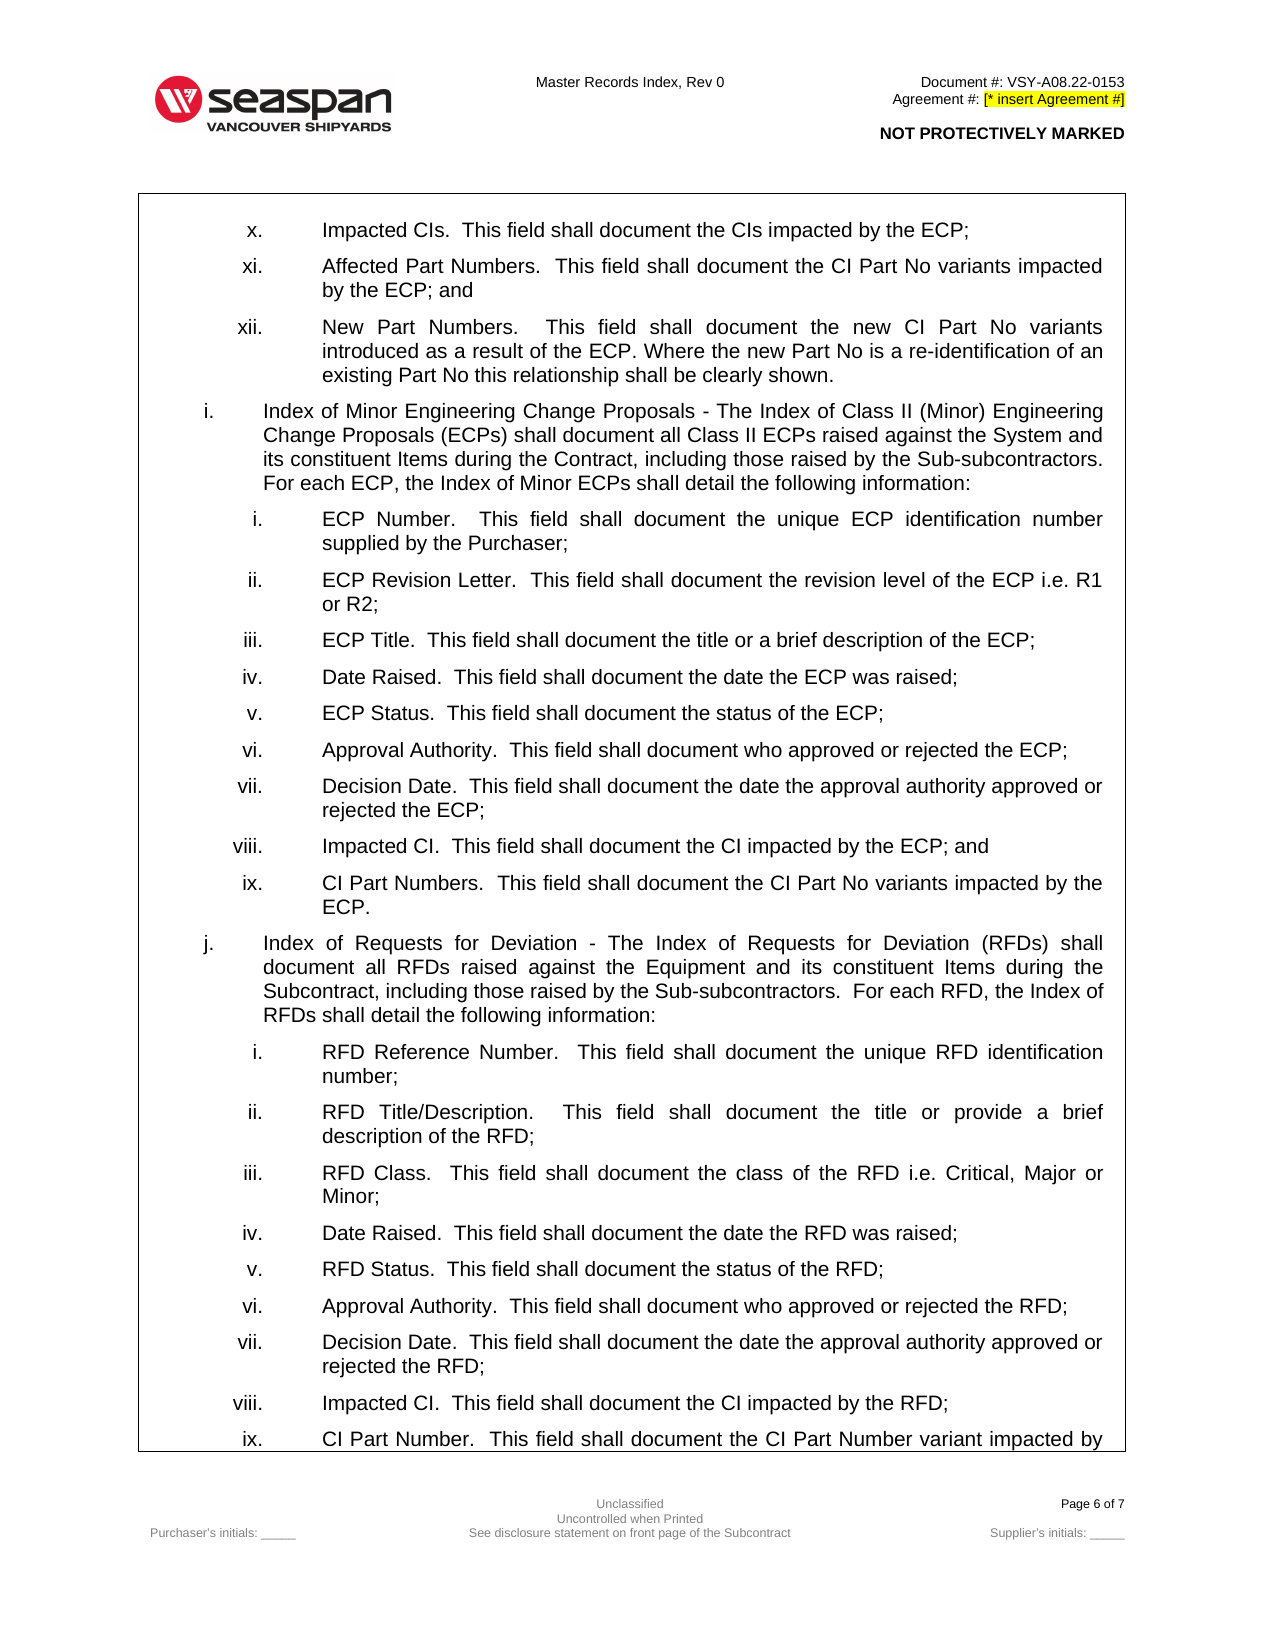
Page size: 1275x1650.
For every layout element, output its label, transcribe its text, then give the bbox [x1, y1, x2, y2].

picture [150, 73, 396, 134]
